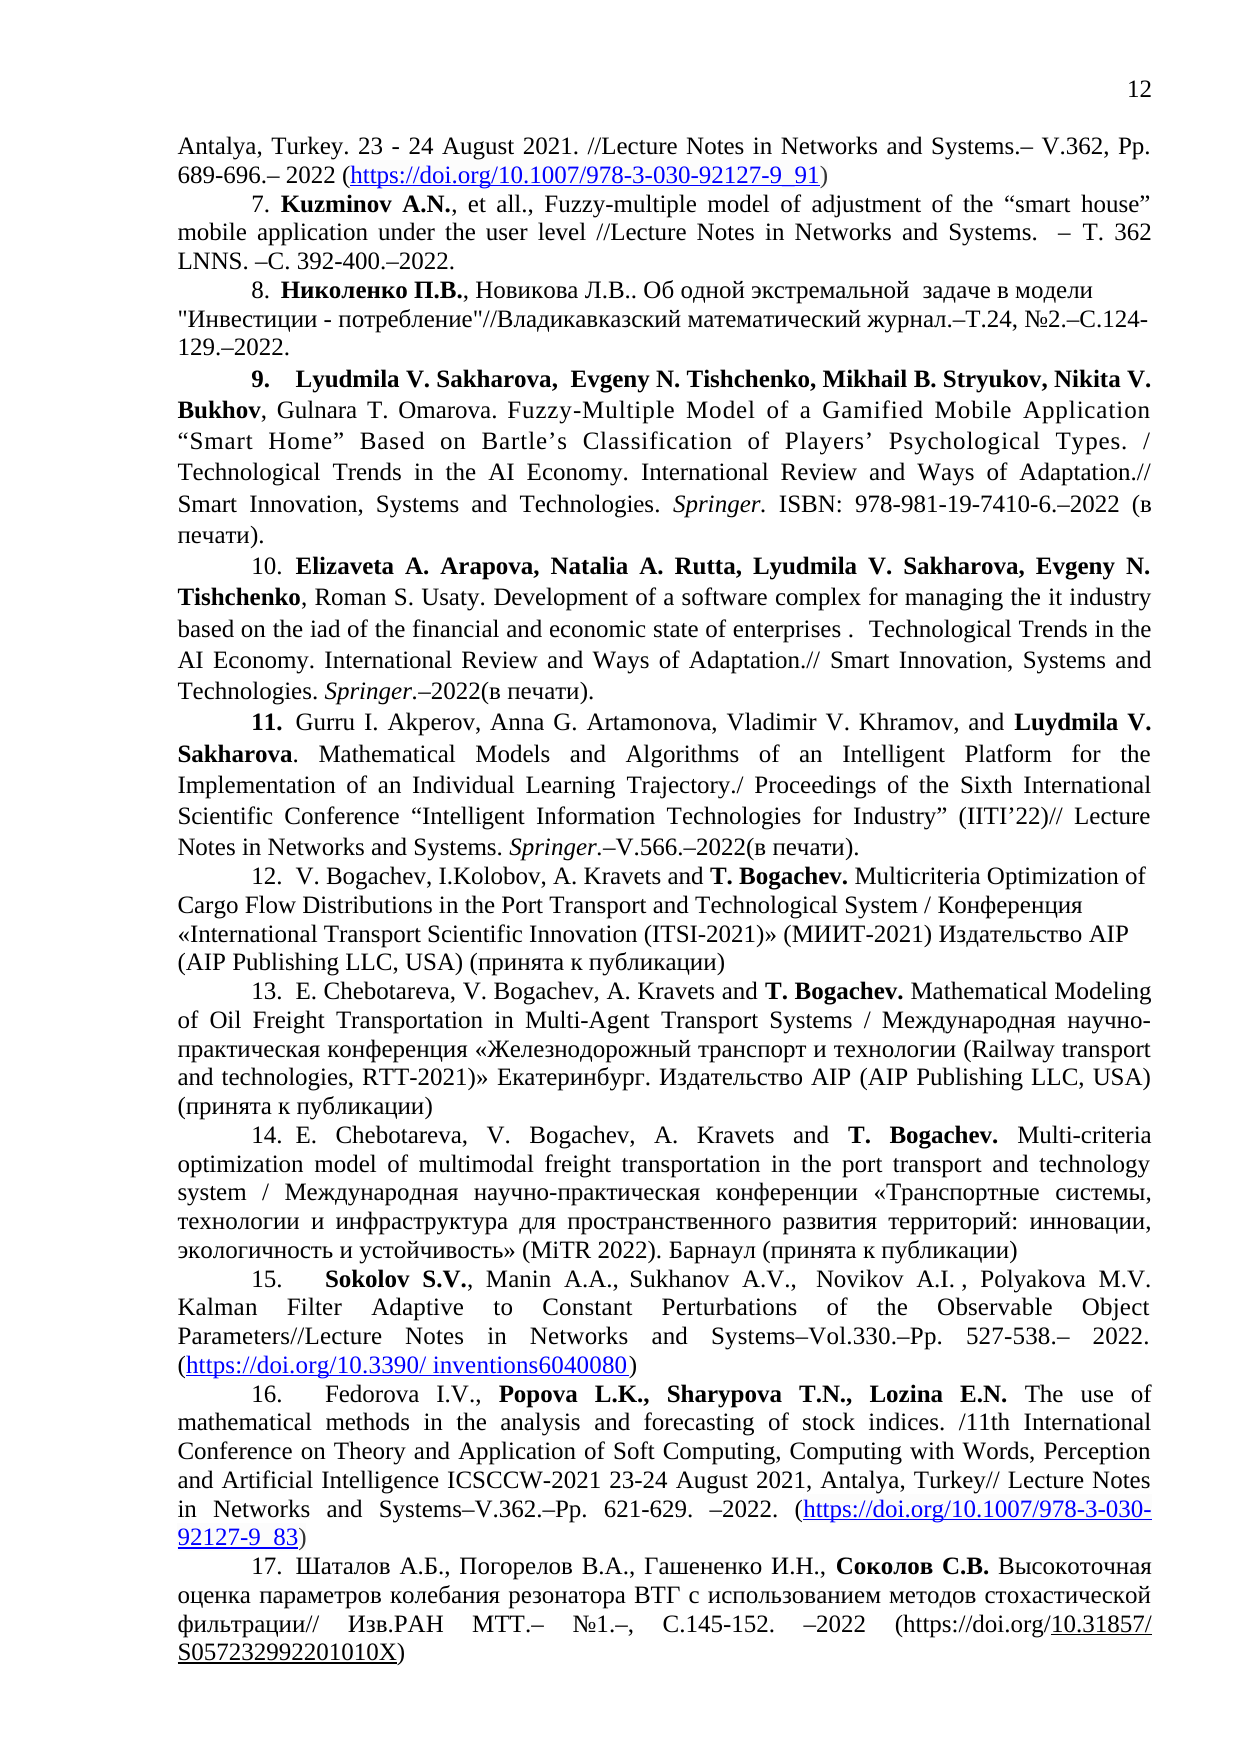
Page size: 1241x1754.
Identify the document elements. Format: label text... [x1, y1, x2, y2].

list Kuzminov A.N., et all., Fuzzy-multiple model of adjustment of the “smart house” mobile application under the user level //Lecture Notes in Networks and Systems. – Т. 362 LNNS. –С. 392-400.–2022. [177, 189, 1152, 275]
list Gurru I. Akperov, Anna G. Artamonova, Vladimir V. Khramov, and Luydmila V. Sakharova. Mathematical Models and Algorithms of an Intelligent Platform for the Implementation of an Individual Learning Trajectory./ Proceedings of the Sixth International Scientific Conference “Intelligent Information Technologies for Industry” (IITI’22)// Lecture Notes in Networks and Systems. Springer.–V.566.–2022(в печати). [177, 705, 1152, 861]
list Шаталов А.Б., Погорелов В.А., Гашененко И.Н., Соколов С.В. Высокоточная оценка параметров колебания резонатора ВТГ с использованием методов стохастической фильтрации// Изв.РАН МТТ.– №1.–, С.145-152. –2022 (https://doi.org/10.31857/ S057232992201010X) [177, 1551, 1152, 1666]
list Elizaveta A. Arapova, Natalia A. Rutta, Lyudmila V. Sakharova, Evgeny N. Tishchenko, Roman S. Usaty. Development of a software complex for managing the it industry based on the iad of the financial and economic state of enterprises . Technological Trends in the AI Economy. International Review and Ways of Adaptation.// Smart Innovation, Systems and Technologies. Springer.–2022(в печати). [177, 549, 1152, 705]
list E. Chebotareva, V. Bogachev, A. Kravets and T. Bogachev. Multi-criteria optimization model of multimodal freight transportation in the port transport and technology system / Международная научно-практическая конференции «Транспортные системы, технологии и инфраструктура для пространственного развития территорий: инновации, экологичность и устойчивость» (MiTR 2022). Барнаул (принята к публикации) [177, 1120, 1152, 1264]
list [177, 131, 1152, 189]
list Fedorova I.V., Popova L.K., Sharypova T.N., Lozina E.N. The use of mathematical methods in the analysis and forecasting of stock indices. /11th International Conference on Theory and Application of Soft Computing, Computing with Words, Perception and Artificial Intelligence ICSCCW-2021 23-24 August 2021, Antalya, Turkey// Lecture Notes in Networks and Systems–V.362.–Pp. 621-629. –2022. (https://doi.org/10.1007/978-3-030-92127-9_83) [177, 1379, 1152, 1551]
list E. Chebotareva, V. Bogachev, A. Kravets and T. Bogachev. Mathematical Modeling of Oil Freight Transportation in Multi-Agent Transport Systems / Международная научно-практическая конференция «Железнодорожный транспорт и технологии (Railway transport and technologies, RTT-2021)» Екатеринбург. Издательство AIP (AIP Publishing LLC, USA) (принята к публикации) [177, 976, 1152, 1120]
list Sokolov S.V., Manin A.A., Sukhanov А.V., Novikov A.I. , Polyakova M.V. Kalman Filter Adaptive to Constant Perturbations of the Observable Object Parameters//Lecture Notes in Networks and Systems–Vol.330.–Pp. 527-538.– 2022. (https://doi.org/10.3390/ inventions6040080) [177, 1264, 1152, 1379]
list Lyudmila V. Sakharova, Evgeny N. Tishchenko, Mikhail B. Stryukov, Nikita V. Bukhov, Gulnara T. Omarova. Fuzzy-Multiple Model of a Gamified Mobile Application “Smart Home” Based on Bartle’s Classification of Players’ Psychological Types. / Technological Trends in the AI Economy. International Review and Ways of Adaptation.// Smart Innovation, Systems and Technologies. Springer. ISBN: 978-981-19-7410-6.–2022 (в печати). [177, 361, 1152, 549]
list Николенко П.В., Новикова Л.В.. Об одной экстремальной задаче в модели "Инвестиции - потребление"//Владикавказский математический журнал.–Т.24, №2.–С.124-129.–2022. [177, 275, 1152, 361]
list V. Bogachev, I.Kolobov, A. Kravets and T. Bogachev. Multicriteria Optimization of Cargo Flow Distributions in the Port Transport and Technological System / Конференция «International Transport Scientific Innovation (ITSI-2021)» (МИИТ-2021) Издательство AIP (AIP Publishing LLC, USA) (принята к публикации) [177, 861, 1152, 976]
